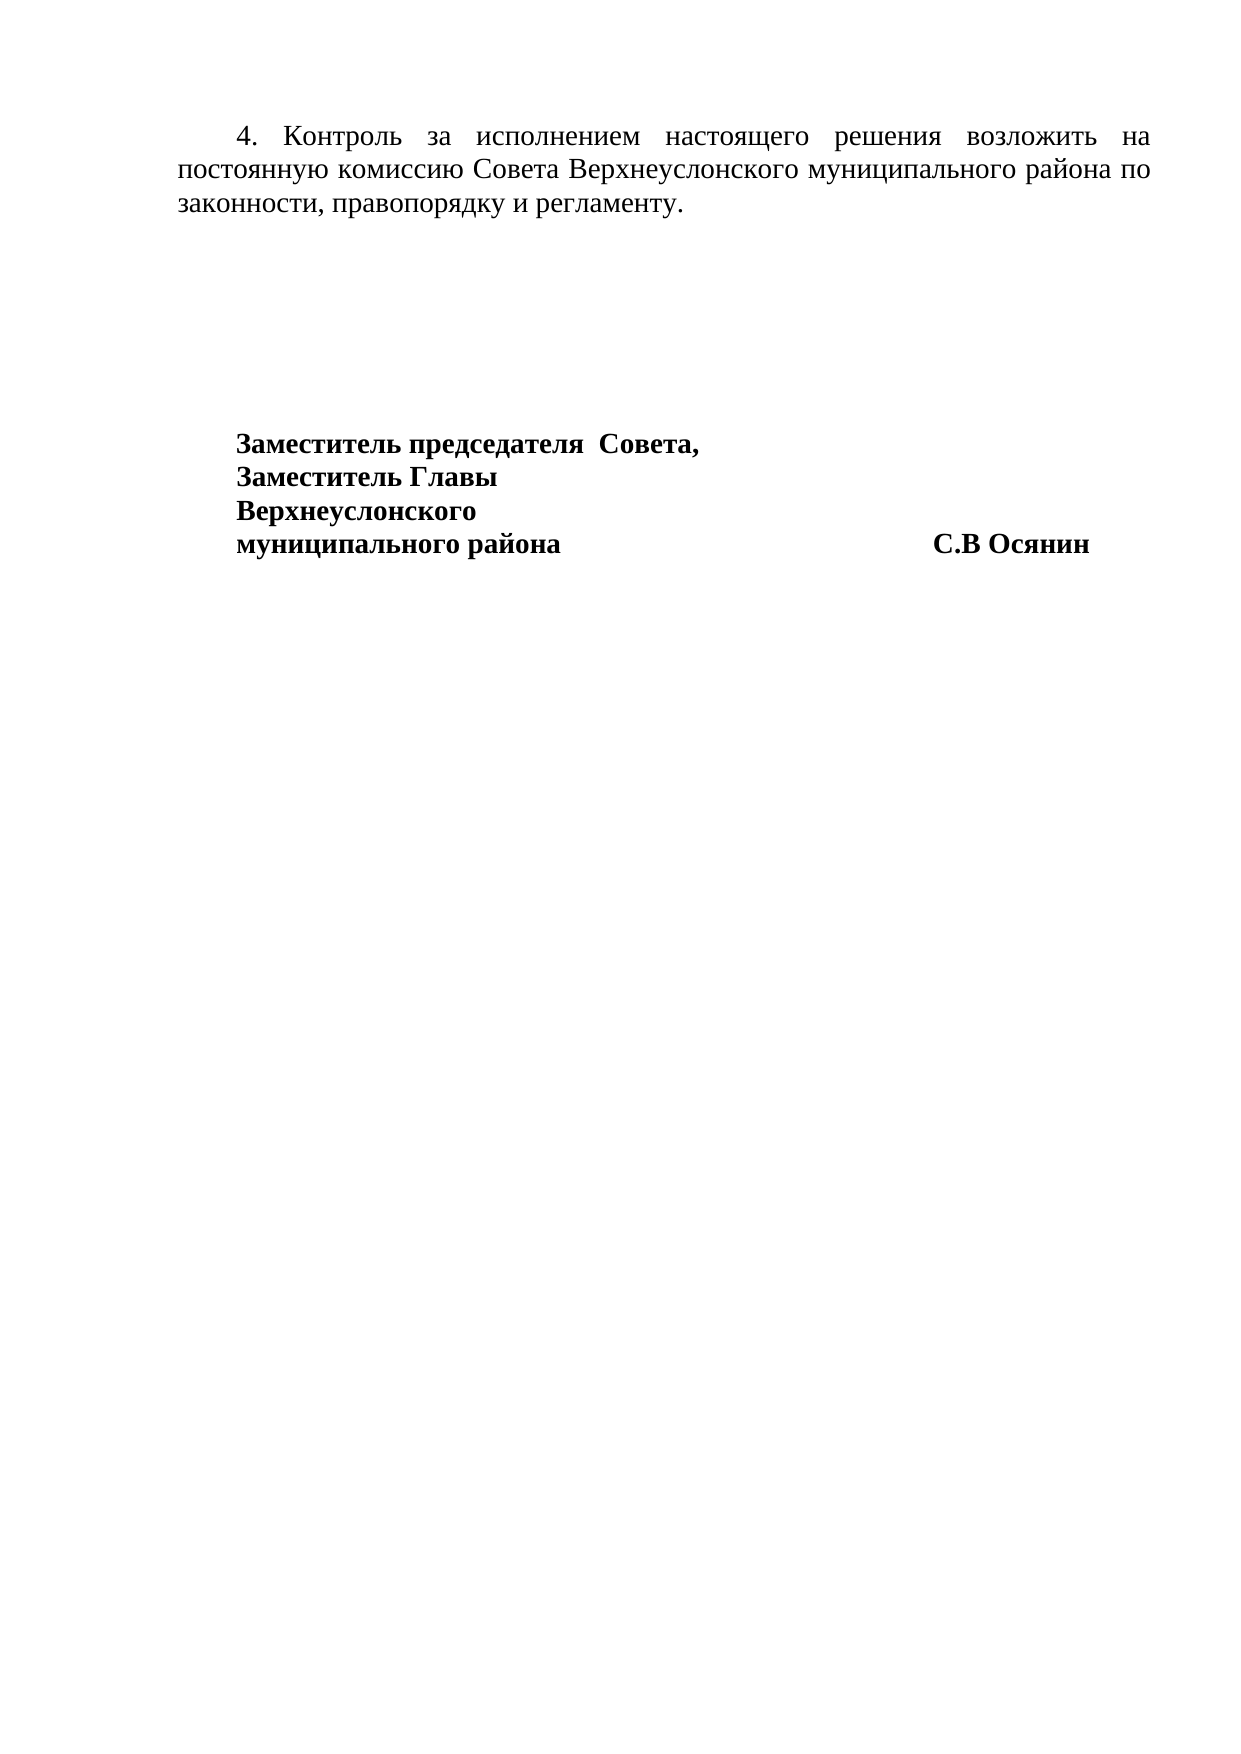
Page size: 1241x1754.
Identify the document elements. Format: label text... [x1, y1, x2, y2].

text Верхнеуслонского [177, 493, 1152, 527]
text Заместитель председателя Совета, [177, 426, 1152, 459]
text Заместитель Главы [177, 459, 1152, 493]
text муниципального района С.В Осянин [177, 527, 1152, 560]
text 4. Контроль за исполнением настоящего решения возложить на постоянную комиссию Совета Верхнеуслонского муниципального района по законности, правопорядку и регламенту. [177, 118, 1152, 219]
